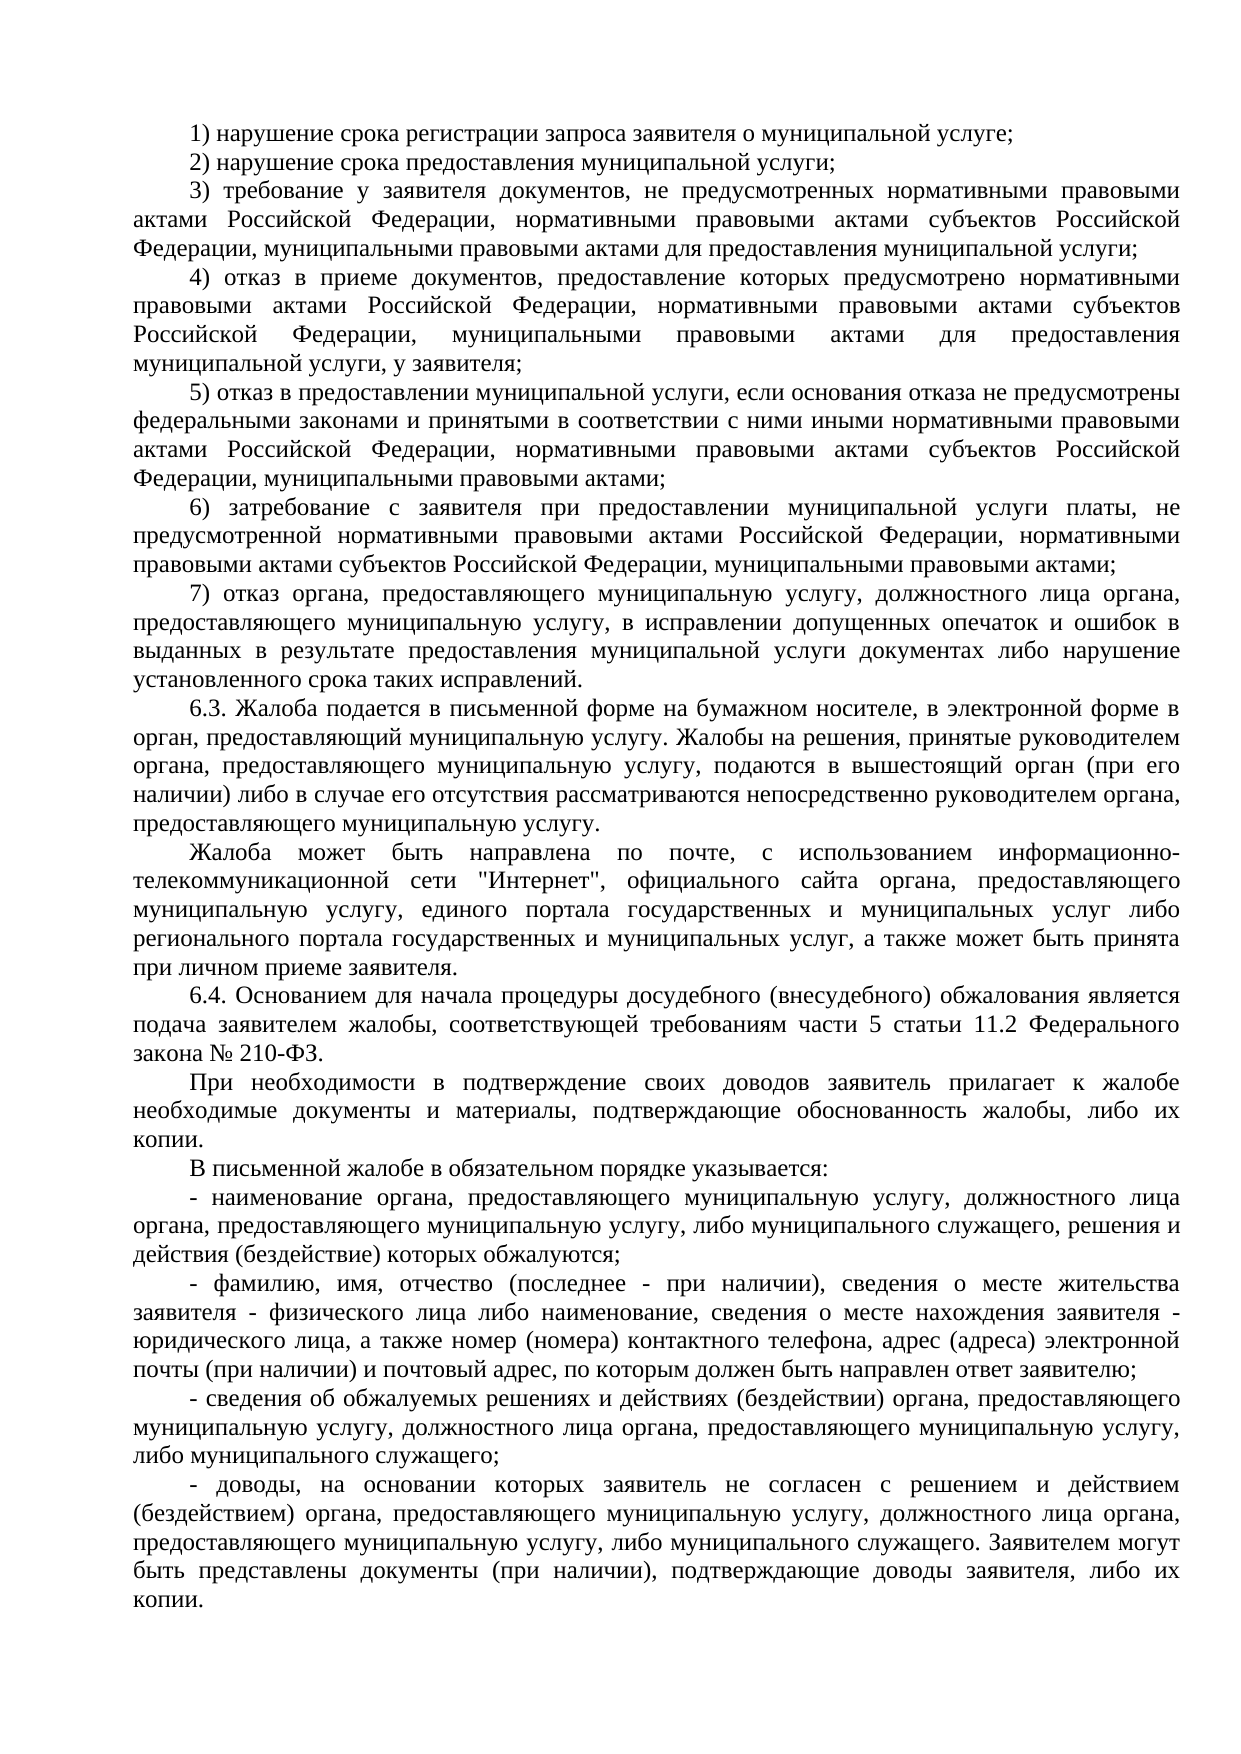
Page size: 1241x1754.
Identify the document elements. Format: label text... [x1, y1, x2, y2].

text 5) отказ в предоставлении муниципальной услуги, если основания отказа не предусмотрены федеральными законами и принятыми в соответствии с ними иными нормативными правовыми актами Российской Федерации, нормативными правовыми актами субъектов Российской Федерации, муниципальными правовыми актами; [133, 377, 1181, 492]
text 7) отказ органа, предоставляющего муниципальную услугу, должностного лица органа, предоставляющего муниципальную услугу, в исправлении допущенных опечаток и ошибок в выданных в результате предоставления муниципальной услуги документах либо нарушение установленного срока таких исправлений. [133, 578, 1181, 693]
text - наименование органа, предоставляющего муниципальную услугу, должностного лица органа, предоставляющего муниципальную услугу, либо муниципального служащего, решения и действия (бездействие) которых обжалуются; [133, 1182, 1181, 1268]
text - доводы, на основании которых заявитель не согласен с решением и действием (бездействием) органа, предоставляющего муниципальную услугу, должностного лица органа, предоставляющего муниципальную услугу, либо муниципального служащего. Заявителем могут быть представлены документы (при наличии), подтверждающие доводы заявителя, либо их копии. [133, 1469, 1181, 1613]
text 6) затребование с заявителя при предоставлении муниципальной услуги платы, не предусмотренной нормативными правовыми актами Российской Федерации, нормативными правовыми актами субъектов Российской Федерации, муниципальными правовыми актами; [133, 492, 1181, 578]
text При необходимости в подтверждение своих доводов заявитель прилагает к жалобе необходимые документы и материалы, подтверждающие обоснованность жалобы, либо их копии. [133, 1067, 1181, 1153]
text 3) требование у заявителя документов, не предусмотренных нормативными правовыми актами Российской Федерации, нормативными правовыми актами субъектов Российской Федерации, муниципальными правовыми актами для предоставления муниципальной услуги; [133, 176, 1181, 262]
text 6.3. Жалоба подается в письменной форме на бумажном носителе, в электронной форме в орган, предоставляющий муниципальную услугу. Жалобы на решения, принятые руководителем органа, предоставляющего муниципальную услугу, подаются в вышестоящий орган (при его наличии) либо в случае его отсутствия рассматриваются непосредственно руководителем органа, предоставляющего муниципальную услугу. [133, 693, 1181, 837]
text 4) отказ в приеме документов, предоставление которых предусмотрено нормативными правовыми актами Российской Федерации, нормативными правовыми актами субъектов Российской Федерации, муниципальными правовыми актами для предоставления муниципальной услуги, у заявителя; [133, 262, 1181, 377]
text Жалоба может быть направлена по почте, с использованием информационно-телекоммуникационной сети "Интернет", официального сайта органа, предоставляющего муниципальную услугу, единого портала государственных и муниципальных услуг либо регионального портала государственных и муниципальных услуг, а также может быть принята при личном приеме заявителя. [133, 837, 1181, 981]
text В письменной жалобе в обязательном порядке указывается: [133, 1153, 1181, 1182]
text 1) нарушение срока регистрации запроса заявителя о муниципальной услуге; [133, 118, 1181, 147]
text 6.4. Основанием для начала процедуры досудебного (внесудебного) обжалования является подача заявителем жалобы, соответствующей требованиям части 5 статьи 11.2 Федерального закона № 210-ФЗ. [133, 981, 1181, 1067]
text - фамилию, имя, отчество (последнее - при наличии), сведения о месте жительства заявителя - физического лица либо наименование, сведения о месте нахождения заявителя - юридического лица, а также номер (номера) контактного телефона, адрес (адреса) электронной почты (при наличии) и почтовый адрес, по которым должен быть направлен ответ заявителю; [133, 1268, 1181, 1383]
text 2) нарушение срока предоставления муниципальной услуги; [133, 147, 1181, 176]
text - сведения об обжалуемых решениях и действиях (бездействии) органа, предоставляющего муниципальную услугу, должностного лица органа, предоставляющего муниципальную услугу, либо муниципального служащего; [133, 1383, 1181, 1469]
